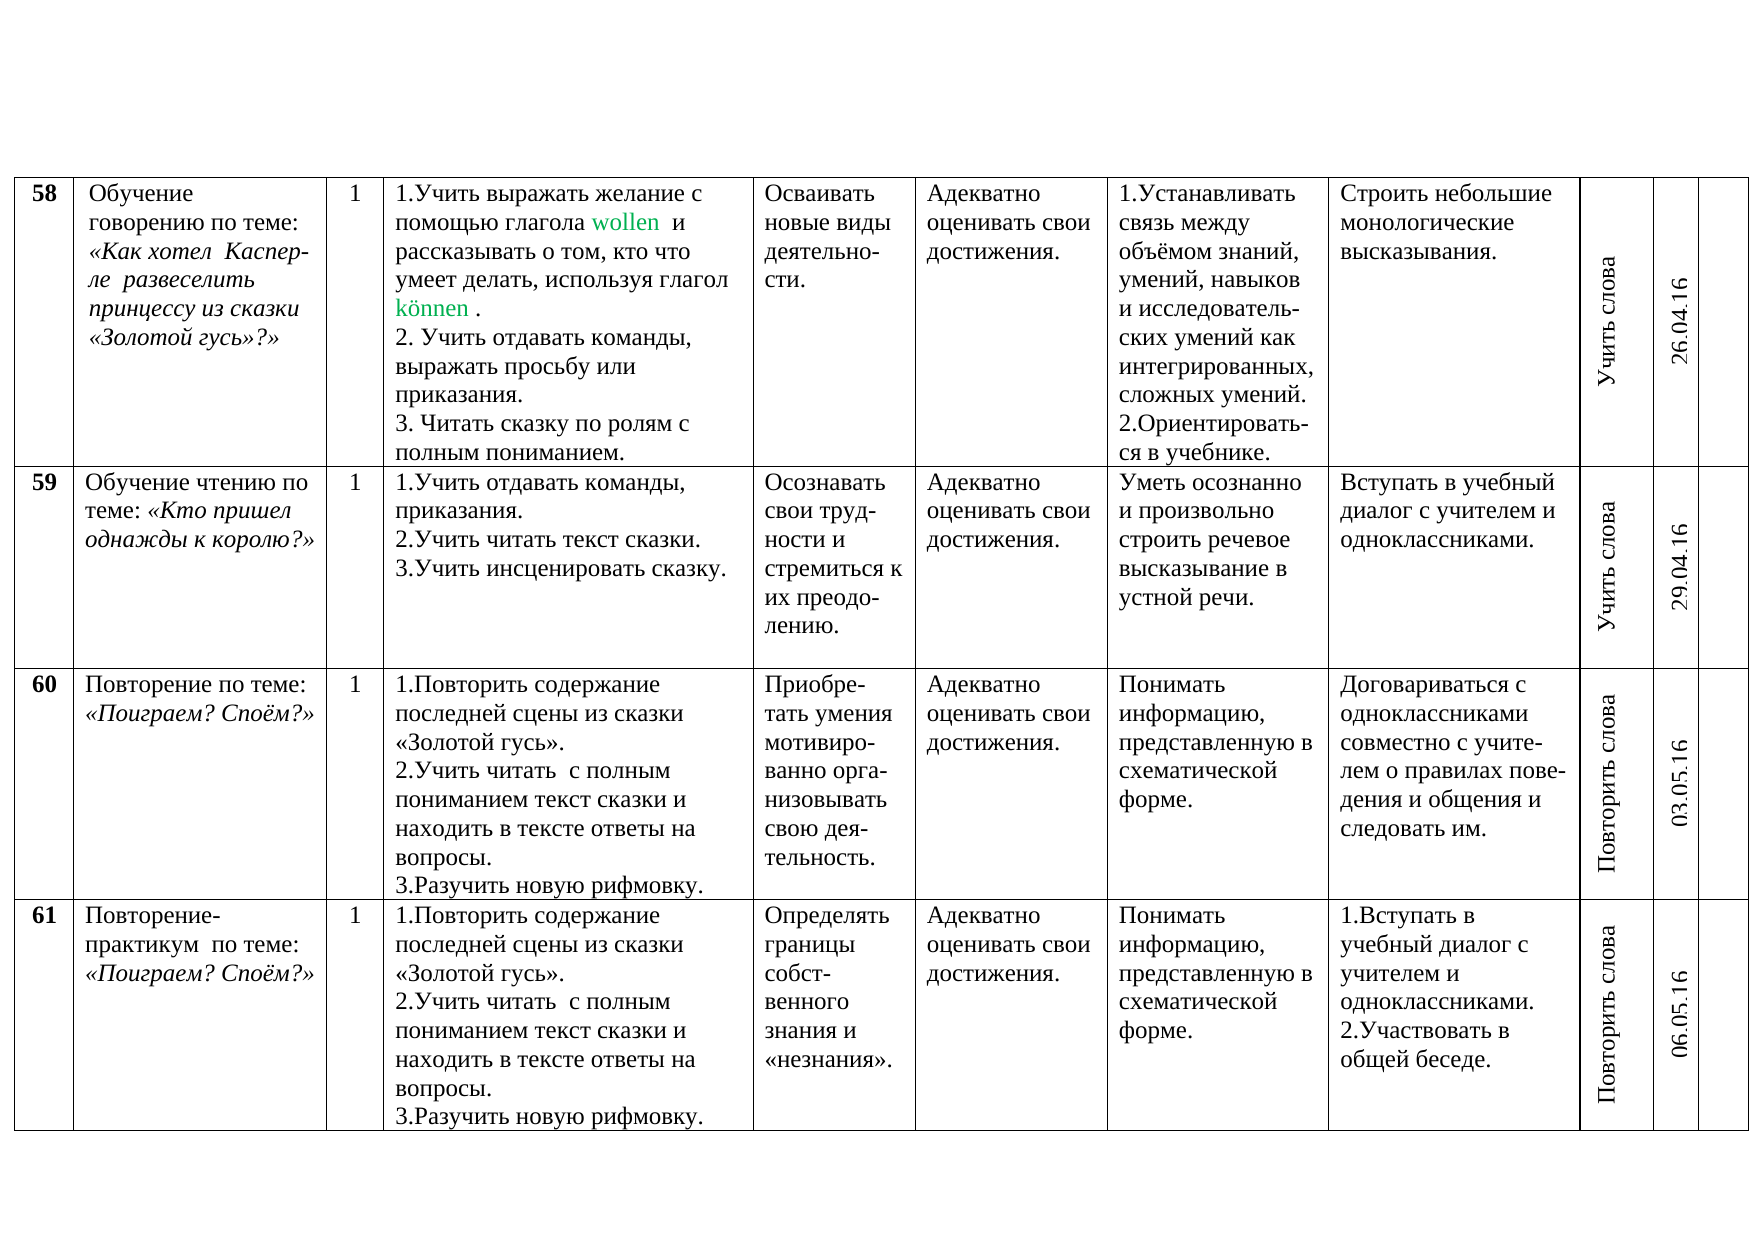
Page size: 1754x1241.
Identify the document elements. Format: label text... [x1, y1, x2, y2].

table_cell Адекватно оценивать свои достижения. [916, 178, 1107, 466]
table_cell Повторить слова [1581, 669, 1653, 899]
table_cell Определять границы собст-венного знания и «незнания». [754, 900, 915, 1130]
table_cell Адекватно оценивать свои достижения. [916, 669, 1107, 899]
table_cell Обучение говорению по теме: «Как хотел Каспер-ле развеселить принцессу из сказки «Золотой гусь»?» [74, 178, 326, 466]
table_cell 1 [327, 178, 383, 466]
table_cell Осваивать новые виды деятельно-сти. [754, 178, 915, 466]
table_cell 1.Вступать в учебный диалог с учителем и одноклассниками. 2.Участвовать в общей беседе. [1329, 900, 1579, 1130]
table_cell 1.Учить выражать желание с помощью глагола wollen и рассказывать о том, кто что умеет делать, используя глагол können . 2. Учить отдавать команды, выражать просьбу или приказания. 3. Читать сказку по ролям с полным пониманием. [384, 178, 753, 466]
table_cell 1 [327, 900, 383, 1130]
table_cell 1 [327, 669, 383, 899]
table_cell Договариваться с одноклассниками совместно с учите-лем о правилах пове-дения и общения и следовать им. [1329, 669, 1579, 899]
table_cell 1 [327, 467, 383, 668]
table_cell 59 [15, 467, 73, 668]
table_cell 03.05.16 [1654, 669, 1698, 899]
table_cell 58 [15, 178, 73, 466]
table_cell [1699, 900, 1748, 1130]
table_cell 1.Учить отдавать команды, приказания. 2.Учить читать текст сказки. 3.Учить инсценировать сказку. [384, 467, 753, 668]
table_cell Обучение чтению по теме: «Кто пришел однажды к королю?» [74, 467, 326, 668]
table_cell [1699, 467, 1748, 668]
table_cell 29.04.16 [1654, 467, 1698, 668]
table_cell 1.Устанавливать связь между объёмом знаний, умений, навыков и исследователь-ских умений как интегрированных, сложных умений. 2.Ориентировать-ся в учебнике. [1108, 178, 1328, 466]
table_cell Учить слова [1581, 178, 1653, 466]
table_cell Повторение по теме: «Поиграем? Споём?» [74, 669, 326, 899]
table_cell Уметь осознанно и произвольно строить речевое высказывание в устной речи. [1108, 467, 1328, 668]
table_cell Осознавать свои труд-ности и стремиться к их преодо-лению. [754, 467, 915, 668]
table_cell 1.Повторить содержание последней сцены из сказки «Золотой гусь». 2.Учить читать с полным пониманием текст сказки и находить в тексте ответы на вопросы. 3.Разучить новую рифмовку. [384, 900, 753, 1130]
table_cell Приобре-тать умения мотивиро-ванно орга-низовывать свою дея-тельность. [754, 669, 915, 899]
table_cell 1.Повторить содержание последней сцены из сказки «Золотой гусь». 2.Учить читать с полным пониманием текст сказки и находить в тексте ответы на вопросы. 3.Разучить новую рифмовку. [384, 669, 753, 899]
table_cell [1699, 178, 1748, 466]
table_cell Учить слова [1581, 467, 1653, 668]
table_cell 26.04.16 [1654, 178, 1698, 466]
table_cell Понимать информацию, представленную в схематической форме. [1108, 669, 1328, 899]
table_cell Вступать в учебный диалог с учителем и одноклассниками. [1329, 467, 1579, 668]
table_cell [1699, 669, 1748, 899]
table_cell Адекватно оценивать свои достижения. [916, 900, 1107, 1130]
table_cell Адекватно оценивать свои достижения. [916, 467, 1107, 668]
table_cell Понимать информацию, представленную в схематической форме. [1108, 900, 1328, 1130]
table_cell Повторение- практикум по теме: «Поиграем? Споём?» [74, 900, 326, 1130]
table_cell Повторить слова [1581, 900, 1653, 1130]
table_cell 06.05.16 [1654, 900, 1698, 1130]
table_cell Строить небольшие монологические высказывания. [1329, 178, 1579, 466]
table_cell 61 [15, 900, 73, 1130]
table_cell 60 [15, 669, 73, 899]
